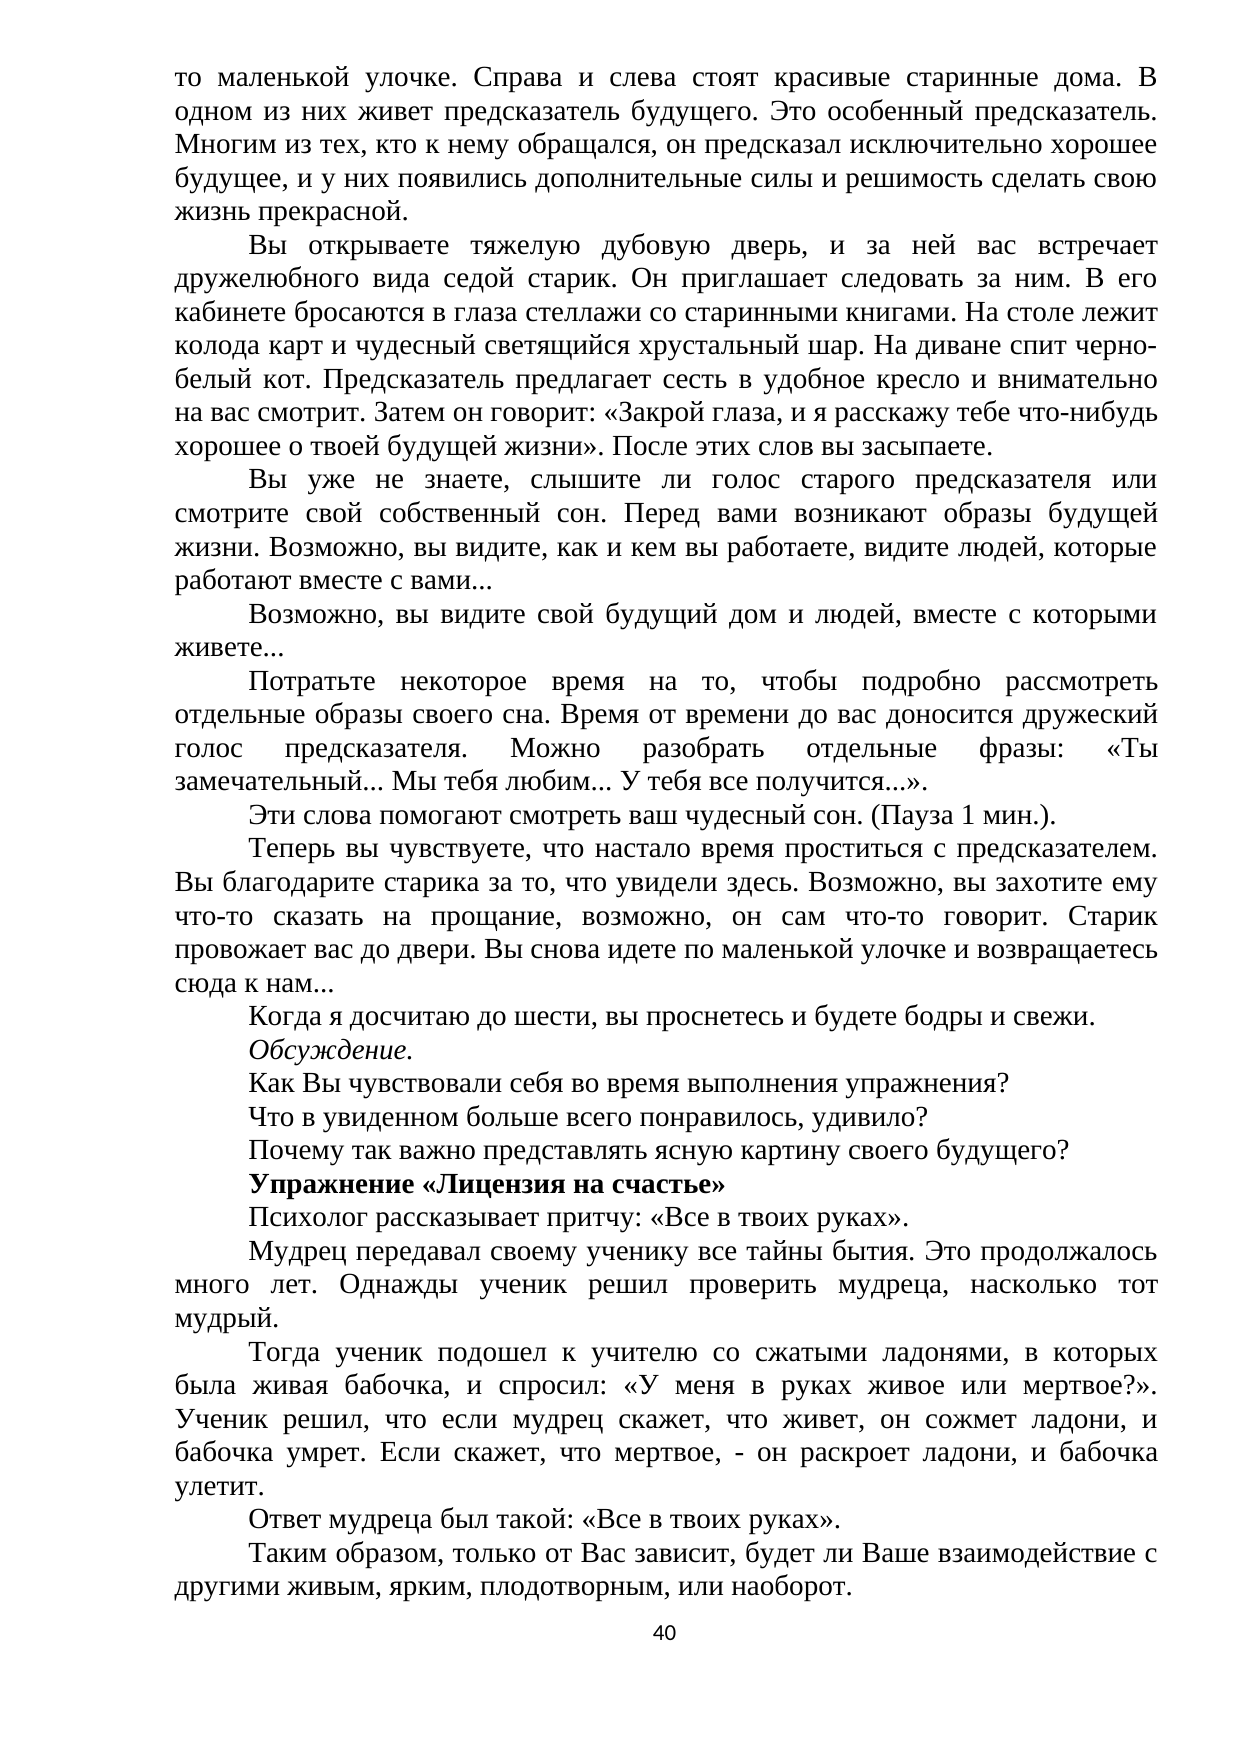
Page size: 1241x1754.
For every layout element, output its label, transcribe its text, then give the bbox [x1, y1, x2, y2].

text Психолог рассказывает притчу: «Все в твоих руках». [174, 1199, 1159, 1233]
text Почему так важно представлять ясную картину своего будущего? [174, 1132, 1159, 1166]
text Эти слова помогают смотреть ваш чудесный сон. (Пауза 1 мин.). [174, 797, 1159, 831]
text Вы открываете тяжелую дубовую дверь, и за ней вас встречает дружелюбного вида седой старик. Он приглашает следовать за ним. В его кабинете бросаются в глаза стеллажи со старинными книгами. На столе лежит колода карт и чудесный светящийся хрустальный шар. На диване спит черно-белый кот. Предсказатель предлагает сесть в удобное кресло и внимательно на вас смотрит. Затем он говорит: «Закрой глаза, и я расскажу тебе что-нибудь хорошее о твоей будущей жизни». После этих слов вы засыпаете. [174, 227, 1159, 462]
text Теперь вы чувствуете, что настало время проститься с предсказателем. Вы благодарите старика за то, что увидели здесь. Возможно, вы захотите ему что-то сказать на прощание, возможно, он сам что-то говорит. Старик провожает вас до двери. Вы снова идете по маленькой улочке и возвращаетесь сюда к нам... [174, 831, 1159, 998]
text Мудрец передавал своему ученику все тайны бытия. Это продолжалось много лет. Однажды ученик решил проверить мудреца, насколько тот мудрый. [174, 1233, 1159, 1334]
text Ответ мудреца был такой: «Все в твоих руках». [174, 1501, 1159, 1535]
text Когда я досчитаю до шести, вы проснетесь и будете бодры и свежи. [174, 998, 1159, 1032]
text Упражнение «Лицензия на счастье» [174, 1166, 1159, 1199]
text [174, 59, 1159, 227]
text Что в увиденном больше всего понравилось, удивило? [174, 1099, 1159, 1132]
text Таким образом, только от Вас зависит, будет ли Ваше взаимодействие с другими живым, ярким, плодотворным, или наоборот. [174, 1535, 1159, 1602]
text Обсуждение. [174, 1032, 1159, 1065]
text Тогда ученик подошел к учителю со сжатыми ладонями, в которых была живая бабочка, и спросил: «У меня в руках живое или мертвое?». Ученик решил, что если мудрец скажет, что живет, он сожмет ладони, и бабочка умрет. Если скажет, что мертвое, - он раскроет ладони, и бабочка улетит. [174, 1334, 1159, 1501]
text Как Вы чувствовали себя во время выполнения упражнения? [174, 1065, 1159, 1099]
text Потратьте некоторое время на то, чтобы подробно рассмотреть отдельные образы своего сна. Время от времени до вас доносится дружеский голос предсказателя. Можно разобрать отдельные фразы: «Ты замечательный... Мы тебя любим... У тебя все получится...». [174, 663, 1159, 797]
text Возможно, вы видите свой будущий дом и людей, вместе с которыми живете... [174, 596, 1159, 663]
text Вы уже не знаете, слышите ли голос старого предсказателя или смотрите свой собственный сон. Перед вами возникают образы будущей жизни. Возможно, вы видите, как и кем вы работаете, видите людей, которые работают вместе с вами... [174, 462, 1159, 596]
